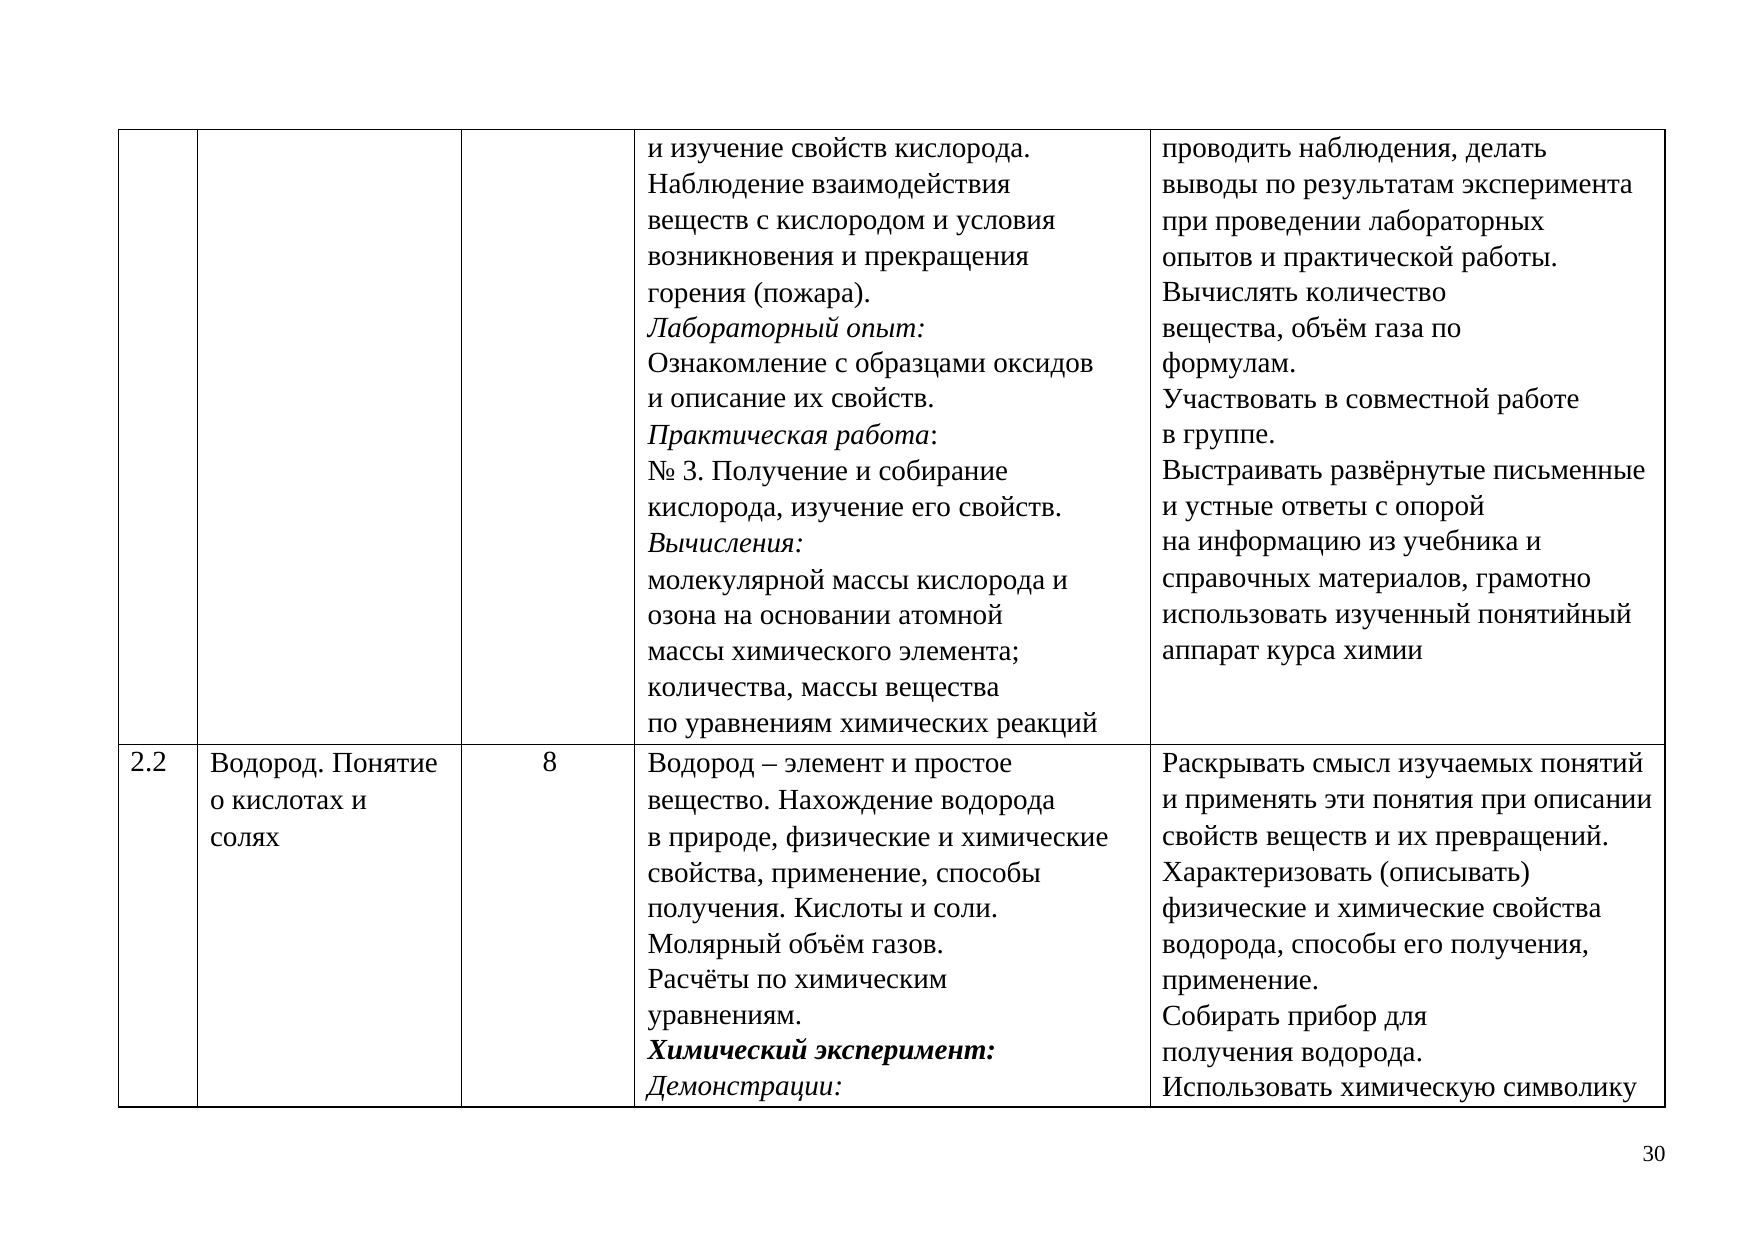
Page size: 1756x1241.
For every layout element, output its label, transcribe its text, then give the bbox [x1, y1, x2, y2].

table_header [462, 130, 634, 744]
table_header [198, 130, 461, 744]
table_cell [635, 745, 1150, 1106]
table_cell 2.2 [119, 745, 197, 1106]
table_cell 8 [462, 745, 634, 1106]
table_header [119, 130, 197, 744]
table_header проводить наблюдения, делать выводы по результатам эксперимента при проведении лабораторных опытов и практической работы. Вычислять количество вещества, объём газа по формулам. Участвовать в совместной работе в группе. Выстраивать развёрнутые письменные и устные ответы с опорой на информацию из учебника и справочных материалов, грамотно использовать изученный понятийный аппарат курса химии [1151, 130, 1664, 744]
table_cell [1151, 745, 1664, 1106]
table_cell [198, 745, 461, 1106]
table_header и изучение свойств кислорода. Наблюдение взаимодействия веществ с кислородом и условия возникновения и прекращения горения (пожара). Лабораторный опыт: Ознакомление с образцами оксидов и описание их свойств. Практическая работа: № 3. Получение и собирание кислорода, изучение его свойств. Вычисления: молекулярной массы кислорода и озона на основании атомной массы химического элемента; количества, массы вещества по уравнениям химических реакций [635, 130, 1150, 744]
